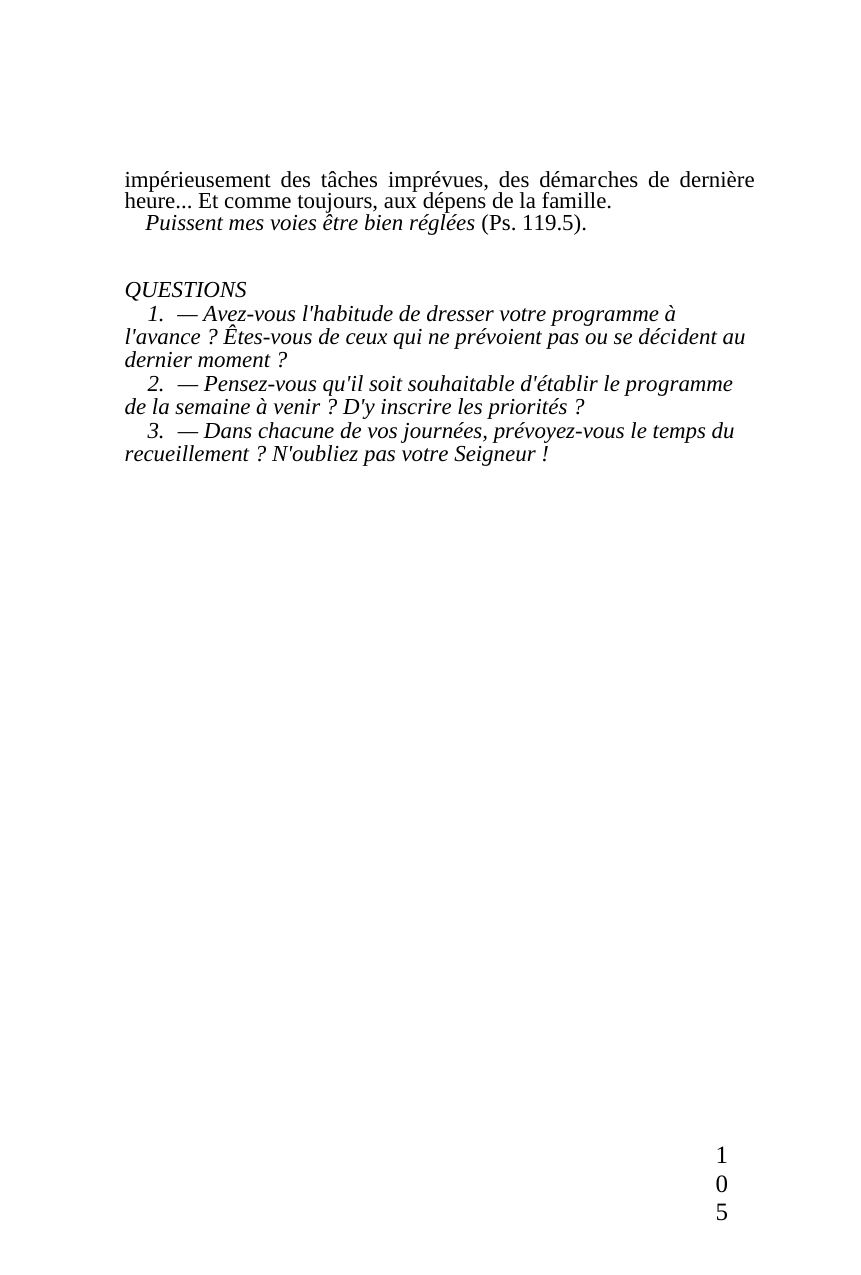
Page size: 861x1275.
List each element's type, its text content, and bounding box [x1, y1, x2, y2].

list — Pensez-vous qu'il soit souhaitable d'établir le programme de la semaine à venir ? D'y inscrire les priorités ? [124, 373, 755, 420]
list — Dans chacune de vos journées, prévoyez-vous le temps du recueillement ? N'oubliez pas votre Seigneur ! [124, 420, 755, 467]
text QUESTIONS [124, 279, 755, 302]
text Puissent mes voies être bien réglées (Ps. 119.5). [124, 214, 755, 235]
list — Avez-vous l'habitude de dresser votre programme à l'avance ? Êtes-vous de ceux qui ne prévoient pas ou se décident au dernier moment ? [124, 302, 755, 373]
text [124, 170, 755, 214]
